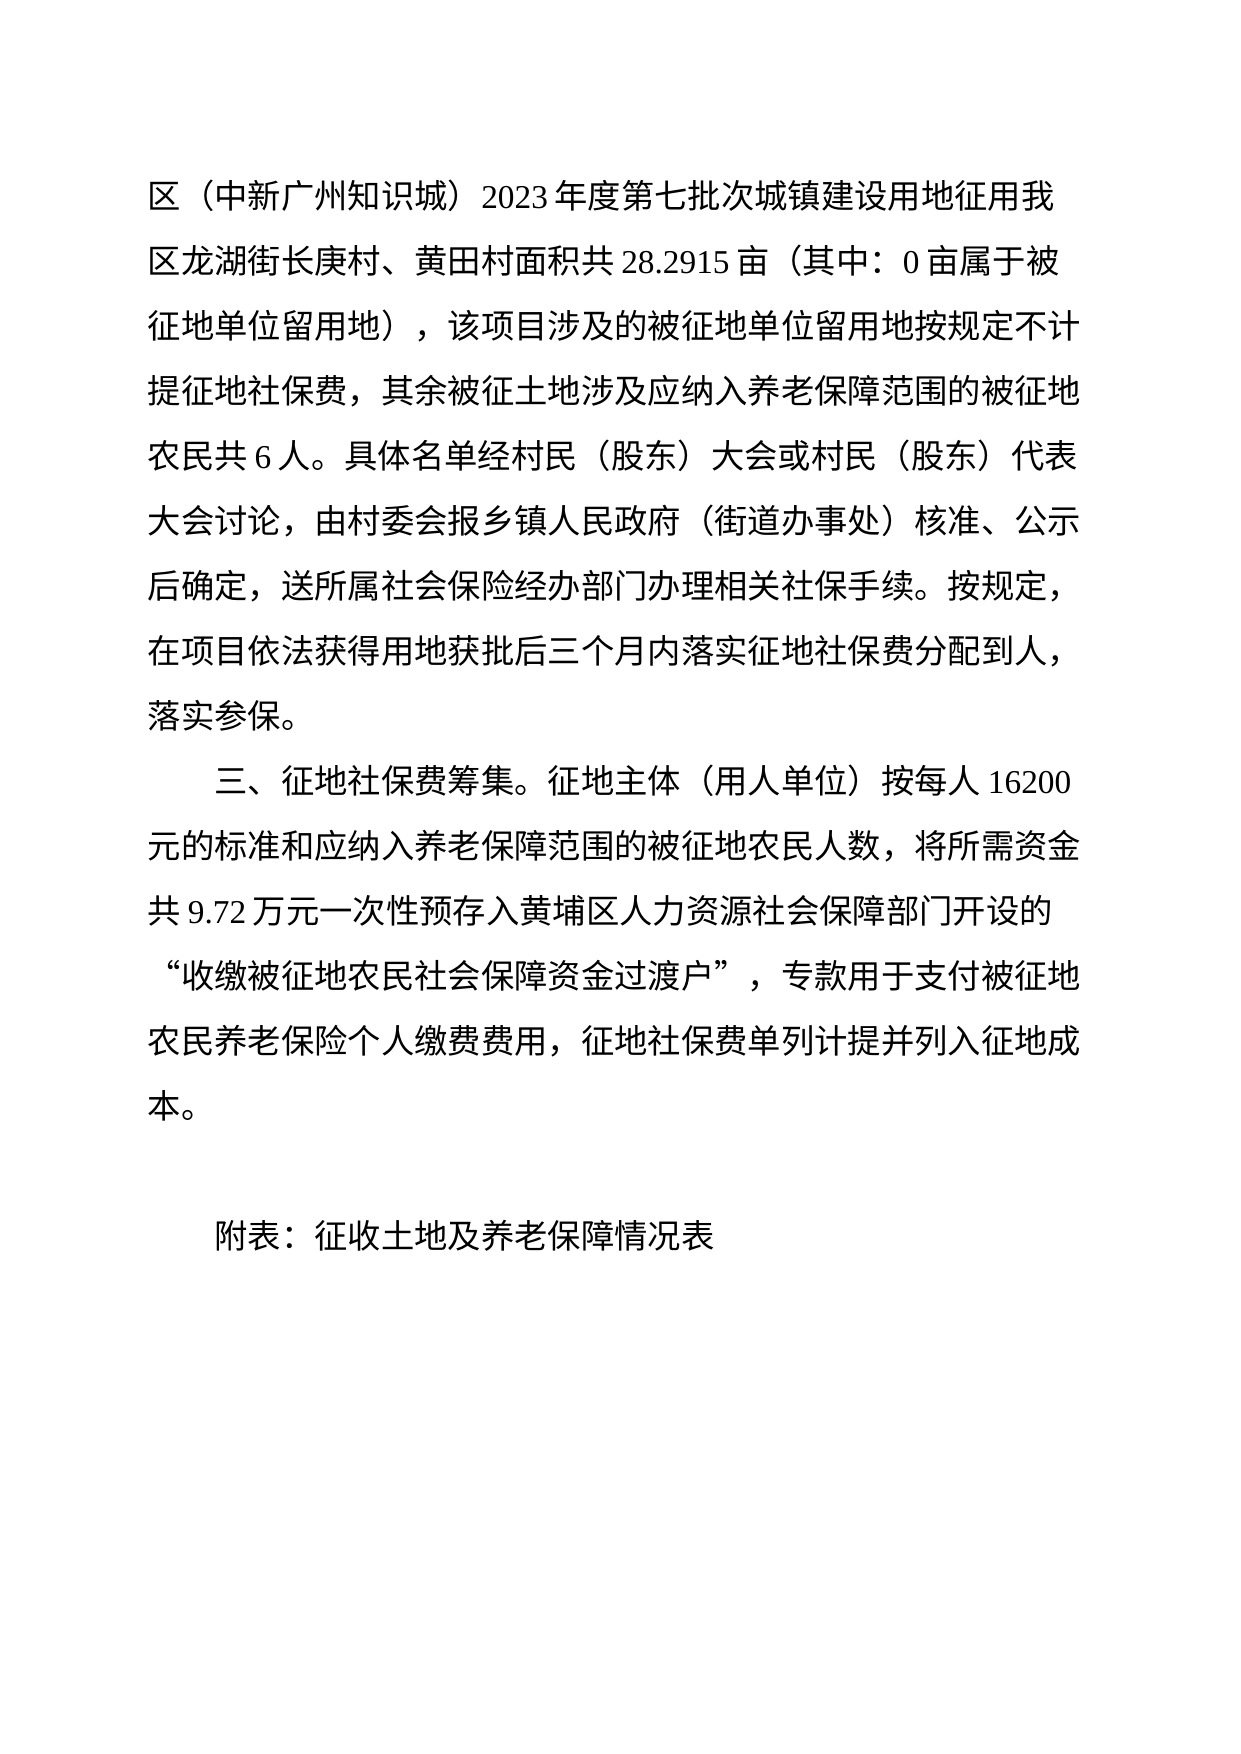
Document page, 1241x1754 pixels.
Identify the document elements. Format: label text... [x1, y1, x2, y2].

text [148, 162, 1087, 747]
text 附表：征收土地及养老保障情况表 [148, 1202, 1087, 1267]
text 三、征地社保费筹集。征地主体（用人单位）按每人16200元的标准和应纳入养老保障范围的被征地农民人数，将所需资金共9.72万元一次性预存入黄埔区人力资源社会保障部门开设的“收缴被征地农民社会保障资金过渡户”，专款用于支付被征地农民养老保险个人缴费费用，征地社保费单列计提并列入征地成本。 [148, 747, 1087, 1137]
